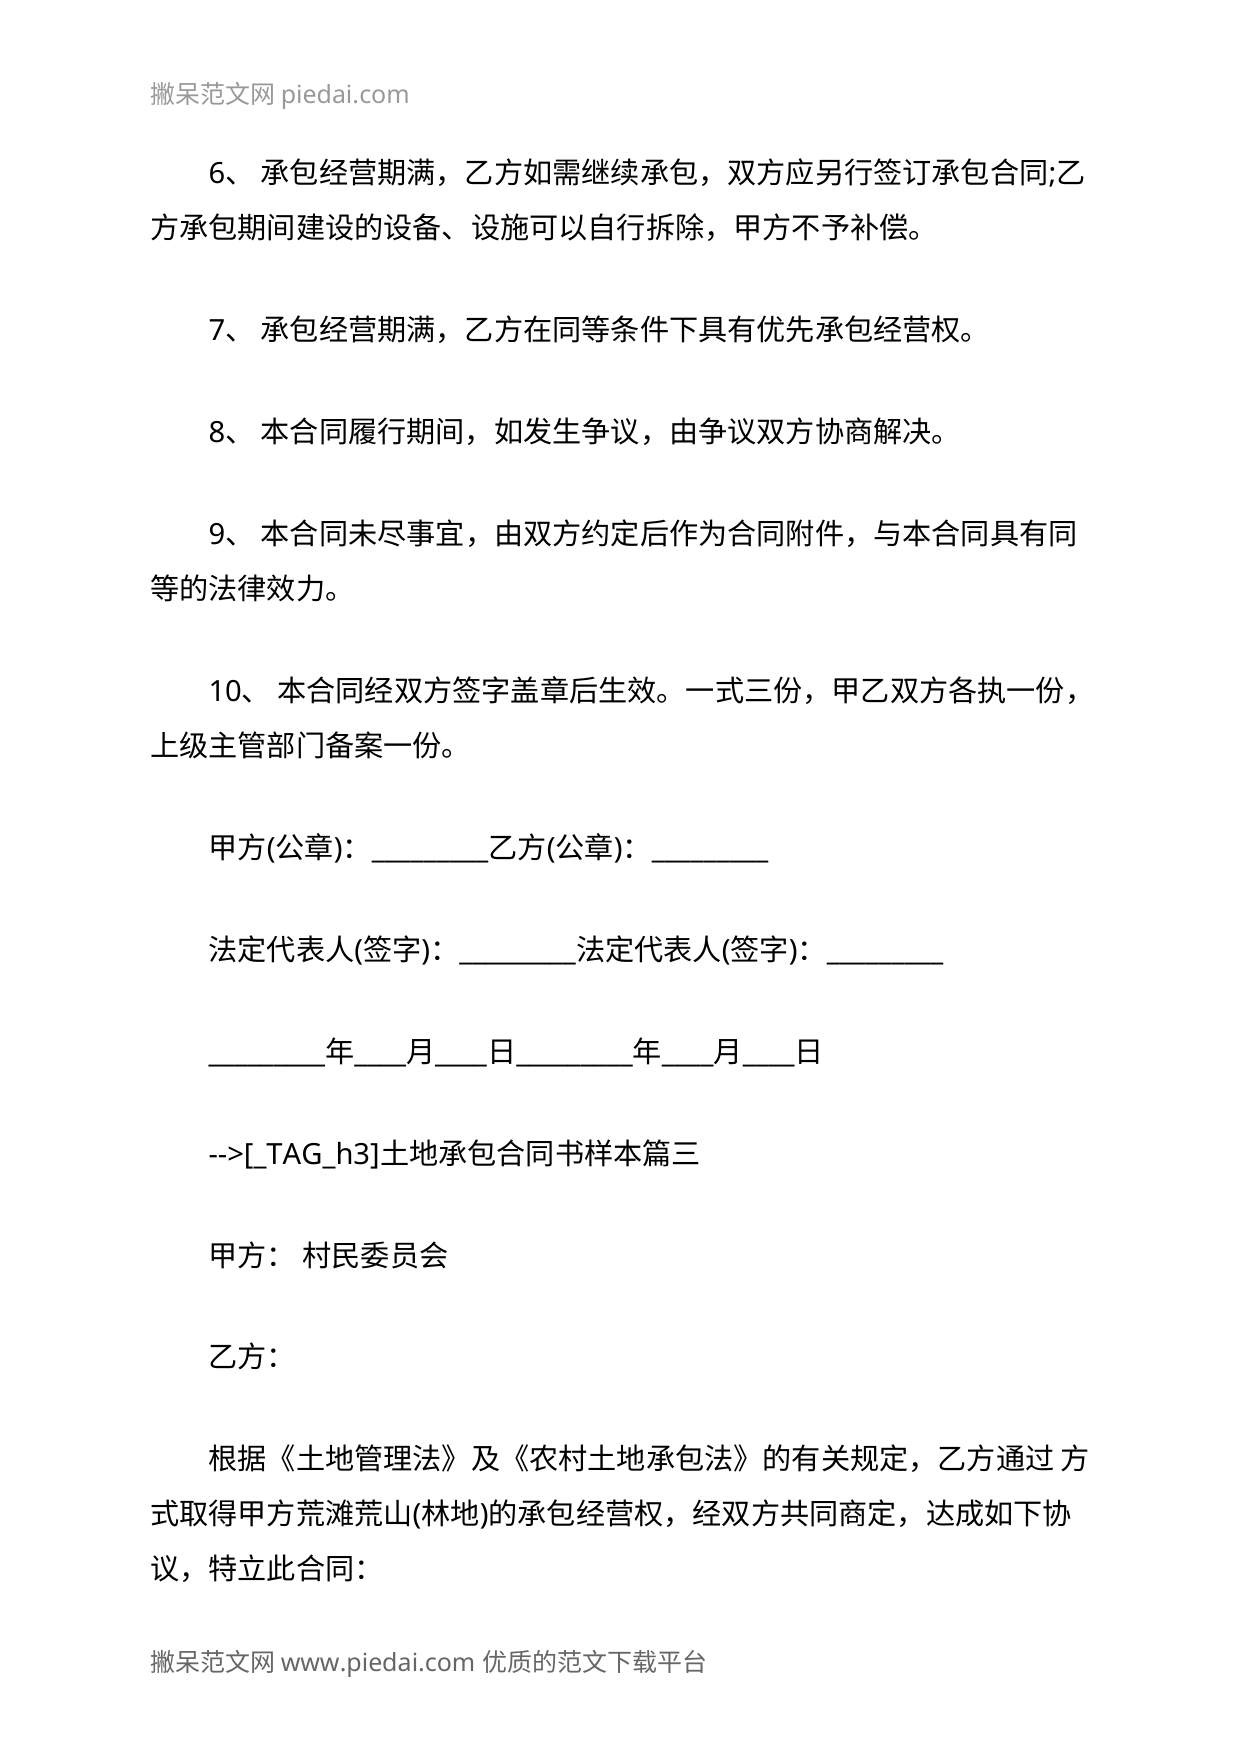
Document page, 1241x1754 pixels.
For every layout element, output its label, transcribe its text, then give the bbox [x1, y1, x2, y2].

text 7、 承包经营期满，乙方在同等条件下具有优先承包经营权。 [150, 307, 1090, 349]
text _________年____月____日_________年____月____日 [150, 1028, 1090, 1071]
text 甲方： 村民委员会 [150, 1232, 1090, 1274]
text 根据《土地管理法》及《农村土地承包法》的有关规定，乙方通过 方式取得甲方荒滩荒山(林地)的承包经营权，经双方共同商定，达成如下协议，特立此合同： [150, 1436, 1090, 1588]
text 8、 本合同履行期间，如发生争议，由争议双方协商解决。 [150, 409, 1090, 451]
text 10、 本合同经双方签字盖章后生效。一式三份，甲乙双方各执一份，上级主管部门备案一份。 [150, 667, 1090, 765]
text 6、 承包经营期满，乙方如需继续承包，双方应另行签订承包合同;乙方承包期间建设的设备、设施可以自行拆除，甲方不予补偿。 [150, 150, 1090, 247]
text 乙方： [150, 1334, 1090, 1376]
text -->[_TAG_h3]土地承包合同书样本篇三 [150, 1130, 1090, 1173]
text 法定代表人(签字)：_________法定代表人(签字)：_________ [150, 926, 1090, 969]
text 甲方(公章)：_________乙方(公章)：_________ [150, 824, 1090, 867]
text 9、 本合同未尽事宜，由双方约定后作为合同附件，与本合同具有同等的法律效力。 [150, 511, 1090, 608]
